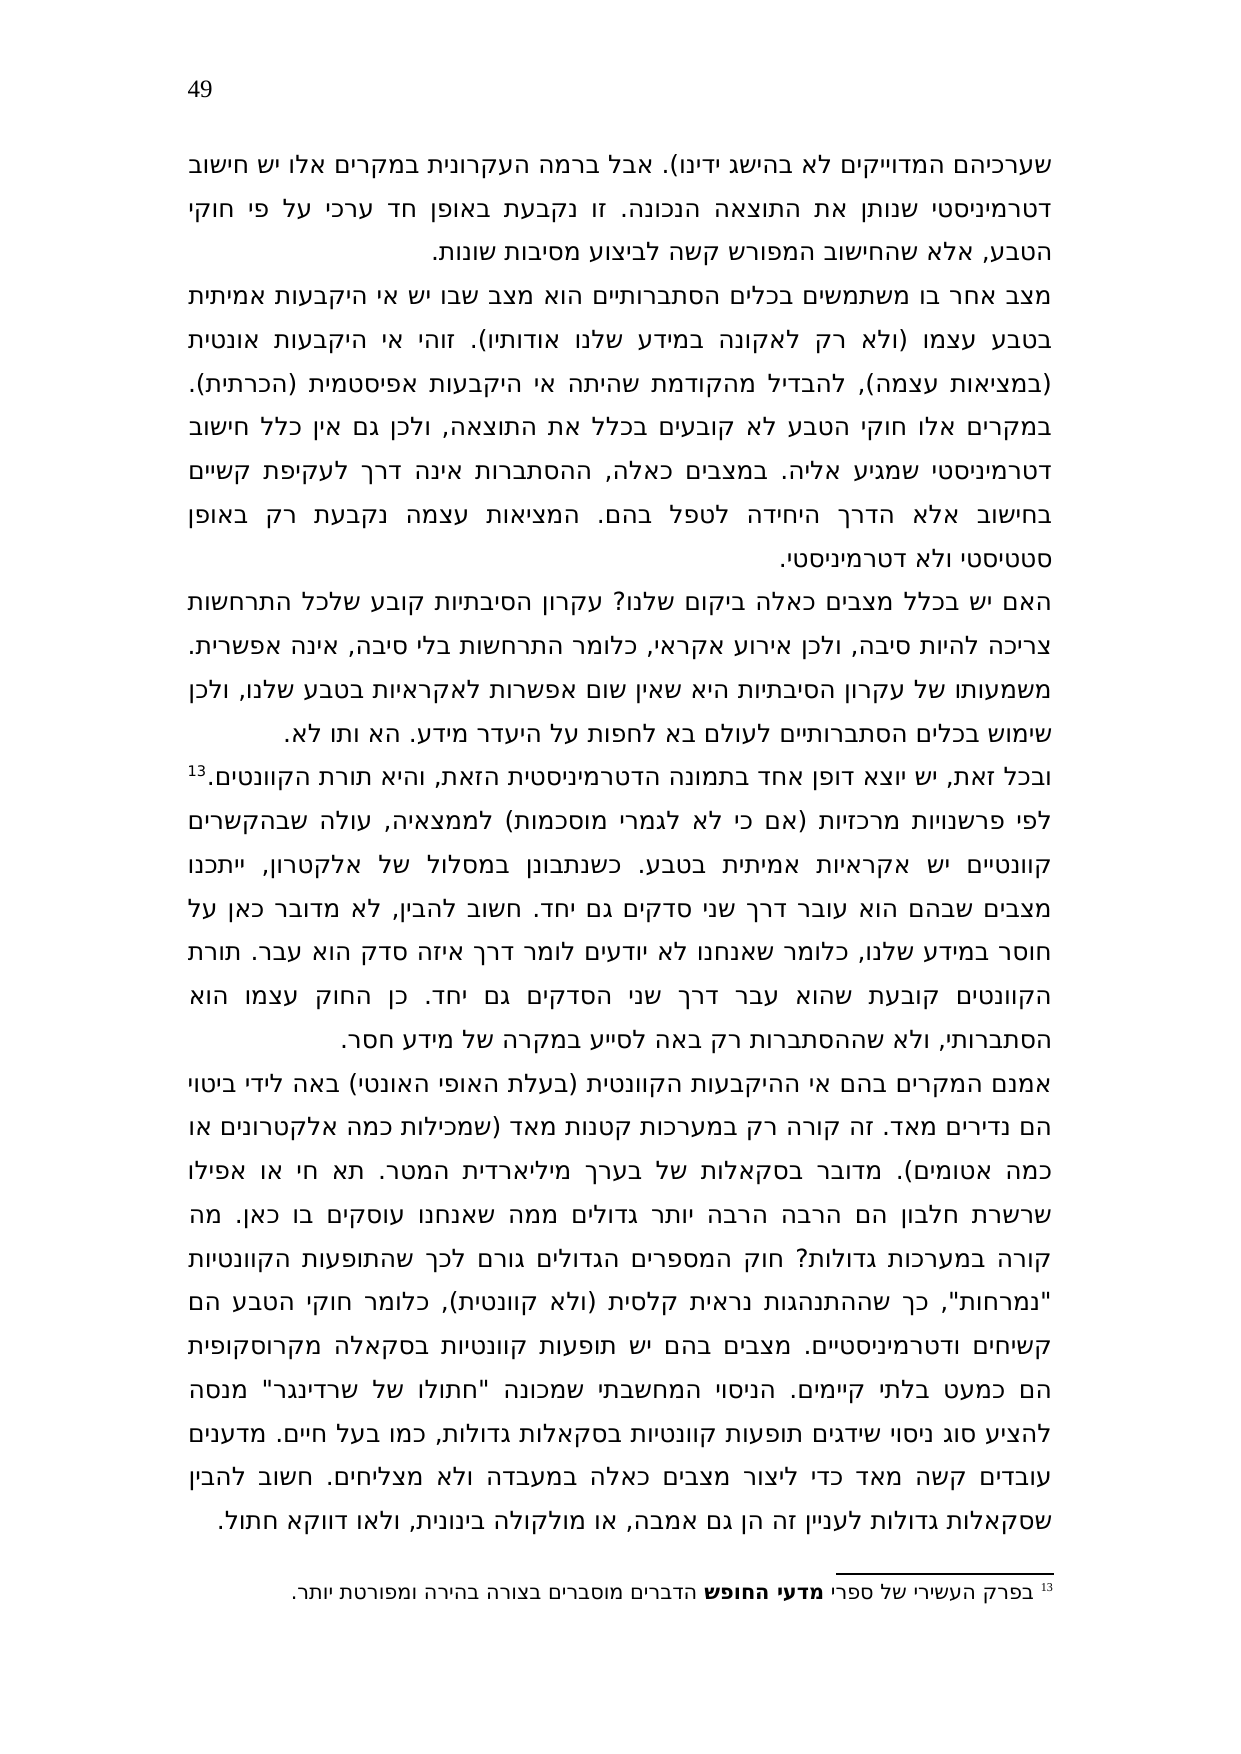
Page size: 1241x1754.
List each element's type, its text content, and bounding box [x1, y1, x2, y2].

text אמנם המקרים בהם אי ההיקבעות הקוונטית (בעלת האופי האונטי) באה לידי ביטוי הם נדירים מאד. זה קורה רק במערכות קטנות מאד (שמכילות כמה אלקטרונים או כמה אטומים). מדובר בסקאלות של בערך מיליארדית המטר. תא חי או אפילו שרשרת חלבון הם הרבה הרבה יותר גדולים ממה שאנחנו עוסקים בו כאן. מה קורה במערכות גדולות? חוק המספרים הגדולים גורם לכך שהתופעות הקוונטיות "נמרחות", כך שההתנהגות נראית קלסית (ולא קוונטית), כלומר חוקי הטבע הם קשיחים ודטרמיניסטיים. מצבים בהם יש תופעות קוונטיות בסקאלה מקרוסקופית הם כמעט בלתי קיימים. הניסוי המחשבתי שמכונה "חתולו של שרדינגר" מנסה להציע סוג ניסוי שידגים תופעות קוונטיות בסקאלות גדולות, כמו בעל חיים. מדענים עובדים קשה מאד כדי ליצור מצבים כאלה במעבדה ולא מצליחים. חשוב להבין שסקאלות גדולות לעניין זה הן גם אמבה, או מולקולה בינונית, ולאו דווקא חתול. [187, 1069, 1053, 1535]
text האם יש בכלל מצבים כאלה ביקום שלנו? עקרון הסיבתיות קובע שלכל התרחשות צריכה להיות סיבה, ולכן אירוע אקראי, כלומר התרחשות בלי סיבה, אינה אפשרית. משמעותו של עקרון הסיבתיות היא שאין שום אפשרות לאקראיות בטבע שלנו, ולכן שימוש בכלים הסתברותיים לעולם בא לחפות על היעדר מידע. הא ותו לא. [187, 587, 1053, 748]
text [187, 150, 1053, 267]
text מצב אחר בו משתמשים בכלים הסתברותיים הוא מצב שבו יש אי היקבעות אמיתית בטבע עצמו (ולא רק לאקונה במידע שלנו אודותיו). זוהי אי היקבעות אונטית (במציאות עצמה), להבדיל מהקודמת שהיתה אי היקבעות אפיסטמית (הכרתית). במקרים אלו חוקי הטבע לא קובעים בכלל את התוצאה, ולכן גם אין כלל חישוב דטרמיניסטי שמגיע אליה. במצבים כאלה, ההסתברות אינה דרך לעקיפת קשיים בחישוב אלא הדרך היחידה לטפל בהם. המציאות עצמה נקבעת רק באופן סטטיסטי ולא דטרמיניסטי. [187, 281, 1053, 573]
text ובכל זאת, יש יוצא דופן אחד בתמונה הדטרמיניסטית הזאת, והיא תורת הקוונטים. לפי פרשנויות מרכזיות (אם כי לא לגמרי מוסכמות) לממצאיה, עולה שבהקשרים קוונטיים יש אקראיות אמיתית בטבע. כשנתבונן במסלול של אלקטרון, ייתכנו מצבים שבהם הוא עובר דרך שני סדקים גם יחד. חשוב להבין, לא מדובר כאן על חוסר במידע שלנו, כלומר שאנחנו לא יודעים לומר דרך איזה סדק הוא עבר. תורת הקוונטים קובעת שהוא עבר דרך שני הסדקים גם יחד. כן החוק עצמו הוא הסתברותי, ולא שההסתברות רק באה לסייע במקרה של מידע חסר. [187, 762, 1053, 1054]
